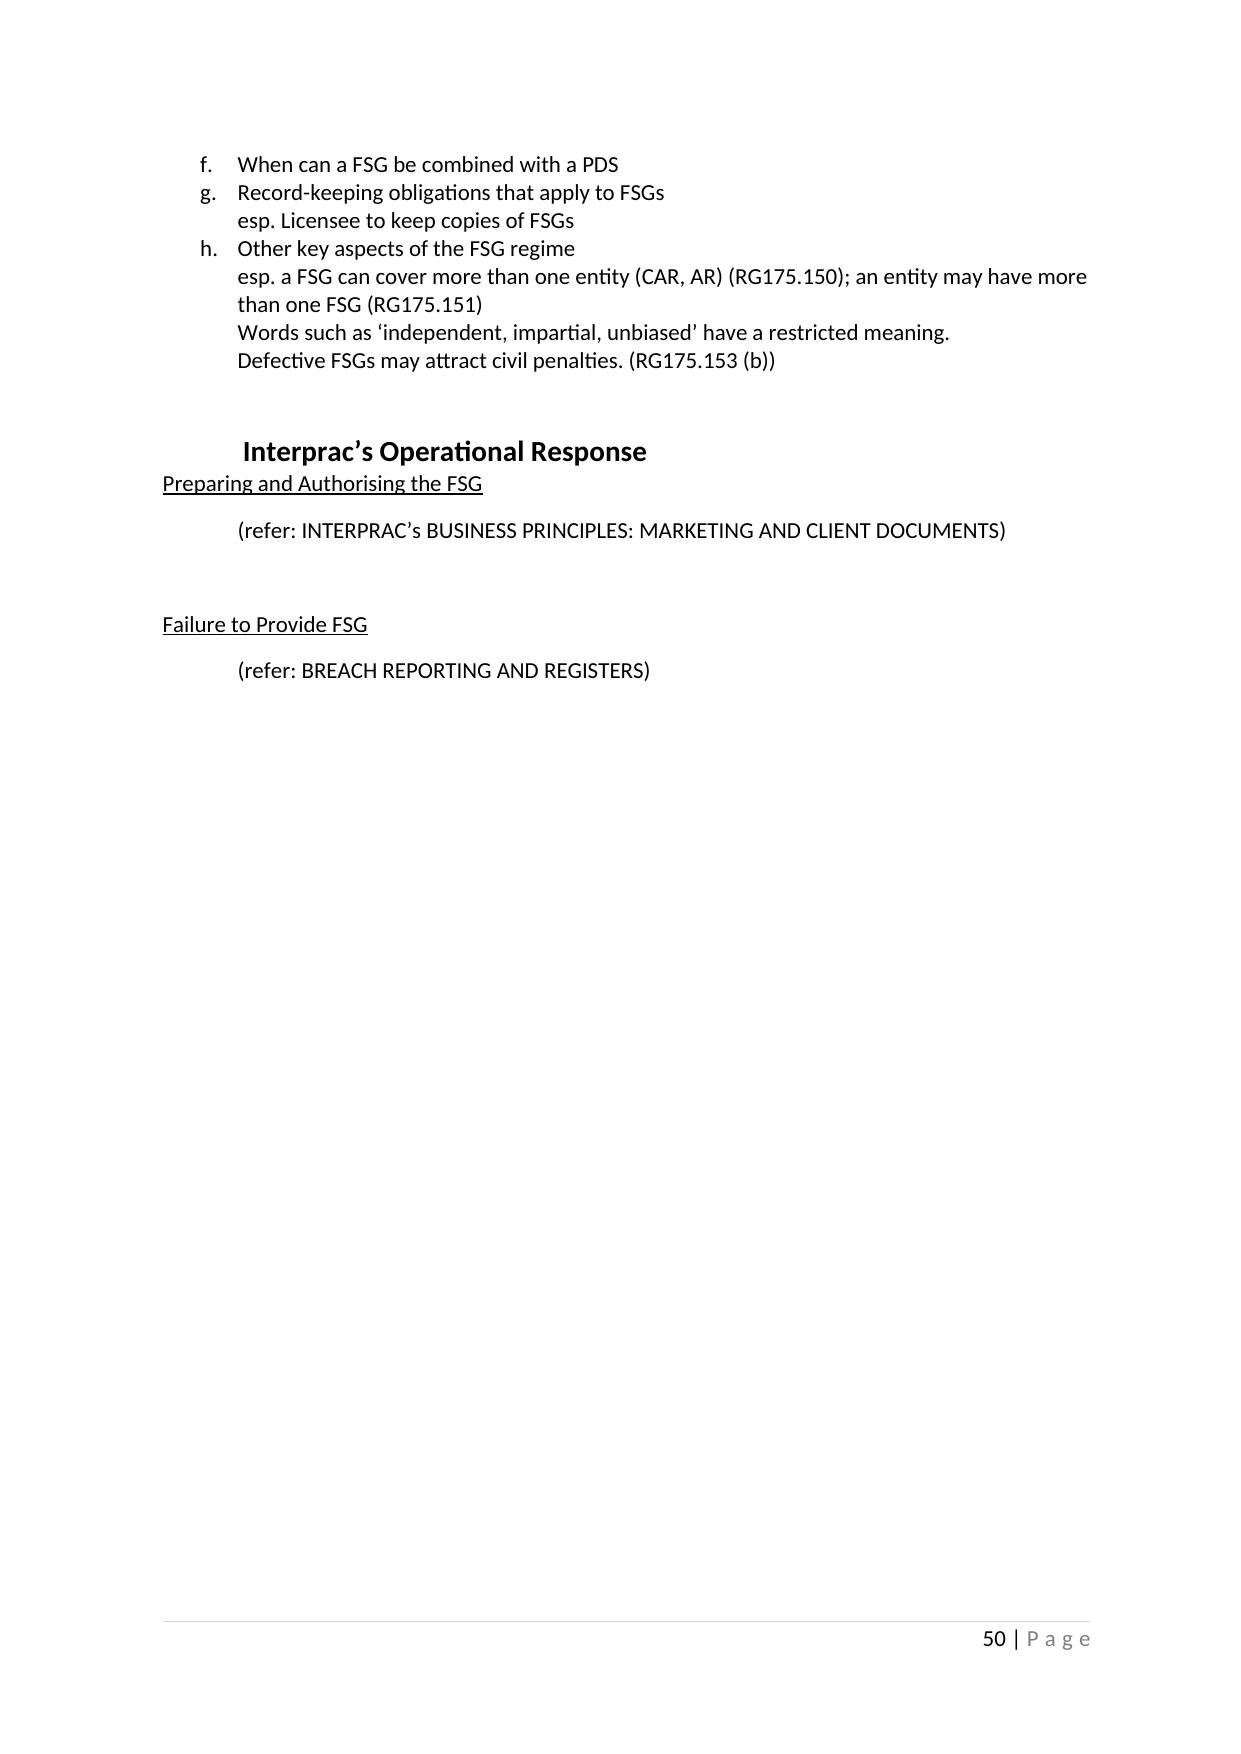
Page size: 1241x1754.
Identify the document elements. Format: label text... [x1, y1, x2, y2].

list Record-keeping obligations that apply to FSGs [200, 178, 1090, 206]
text (refer: BREACH REPORTING AND REGISTERS) [162, 657, 1090, 685]
text (refer: INTERPRAC’s BUSINESS PRINCIPLES: MARKETING AND CLIENT DOCUMENTS) [162, 516, 1090, 544]
list Other key aspects of the FSG regime [200, 234, 1090, 262]
text Preparing and Authorising the FSG [162, 469, 1090, 497]
list esp. Licensee to keep copies of FSGs [237, 206, 1090, 234]
list Defective FSGs may attract civil penalties. (RG175.153 (b)) [237, 346, 1090, 374]
text Failure to Provide FSG [162, 610, 1090, 638]
list Words such as ‘independent, impartial, unbiased’ have a restricted meaning. [237, 318, 1090, 346]
list esp. a FSG can cover more than one entity (CAR, AR) (RG175.150); an entity may have more than one FSG (RG175.151) [237, 262, 1090, 318]
list When can a FSG be combined with a PDS [200, 150, 1090, 178]
list Interprac’s Operational Response [237, 433, 1090, 469]
